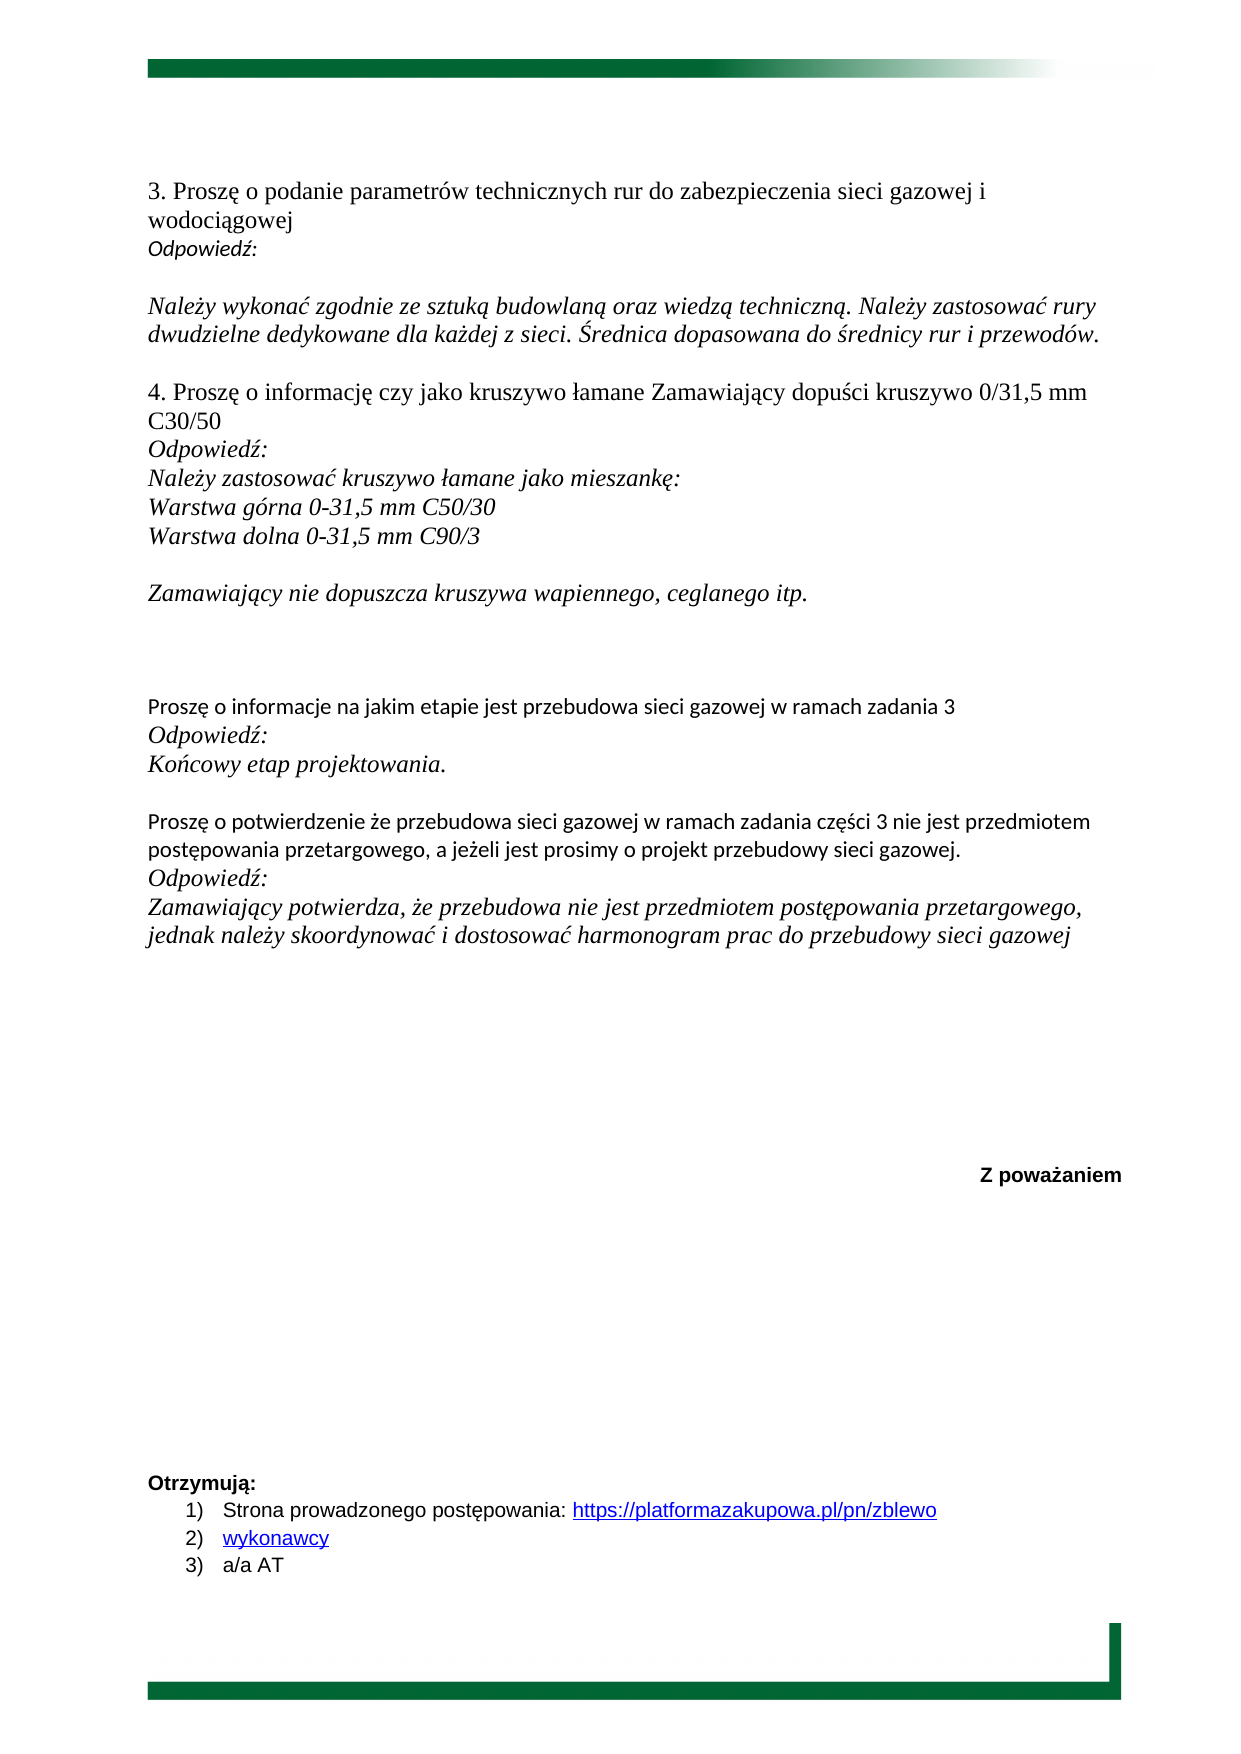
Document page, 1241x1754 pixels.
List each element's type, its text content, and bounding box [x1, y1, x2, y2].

text Należy zastosować kruszywo łamane jako mieszankę: [148, 463, 1122, 492]
text Otrzymują: [148, 1470, 1122, 1494]
list a/a AT [185, 1553, 1122, 1577]
text Odpowiedź: [148, 434, 1122, 463]
text Odpowiedź: [148, 234, 1122, 262]
text Warstwa dolna 0-31,5 mm C90/3 [148, 521, 1122, 549]
text Zamawiający nie dopuszcza kruszywa wapiennego, ceglanego itp. [148, 578, 1122, 607]
text 3. Proszę o podanie parametrów technicznych rur do zabezpieczenia sieci gazowej i wodociągowej [148, 148, 1122, 234]
picture [147, 59, 1158, 78]
text Odpowiedź: [148, 721, 1122, 749]
text 4. Proszę o informację czy jako kruszywo łamane Zamawiający dopuści kruszywo 0/31,5 mm C30/50 [148, 348, 1122, 434]
text Końcowy etap projektowania. [148, 749, 1122, 778]
text Warstwa górna 0-31,5 mm C50/30 [148, 492, 1122, 521]
text Proszę o informacje na jakim etapie jest przebudowa sieci gazowej w ramach zadania 3 [148, 692, 1122, 721]
list Strona prowadzonego postępowania: https://platformazakupowa.pl/pn/zblewo [185, 1498, 1122, 1522]
text Proszę o potwierdzenie że przebudowa sieci gazowej w ramach zadania części 3 nie jest przedmiotem postępowania przetargowego, a jeżeli jest prosimy o projekt przebudowy sieci gazowej. [148, 807, 1122, 863]
text Należy wykonać zgodnie ze sztuką budowlaną oraz wiedzą techniczną. Należy zastosować rury dwudzielne dedykowane dla każdej z sieci. Średnica dopasowana do średnicy rur i przewodów. [148, 291, 1122, 348]
picture [147, 1623, 1122, 1715]
text Z poważaniem [148, 1163, 1122, 1187]
text Odpowiedź: [148, 863, 1122, 892]
list wykonawcy [185, 1525, 1122, 1549]
text Zamawiający potwierdza, że przebudowa nie jest przedmiotem postępowania przetargowego, jednak należy skoordynować i dostosować harmonogram prac do przebudowy sieci gazowej [148, 892, 1122, 949]
